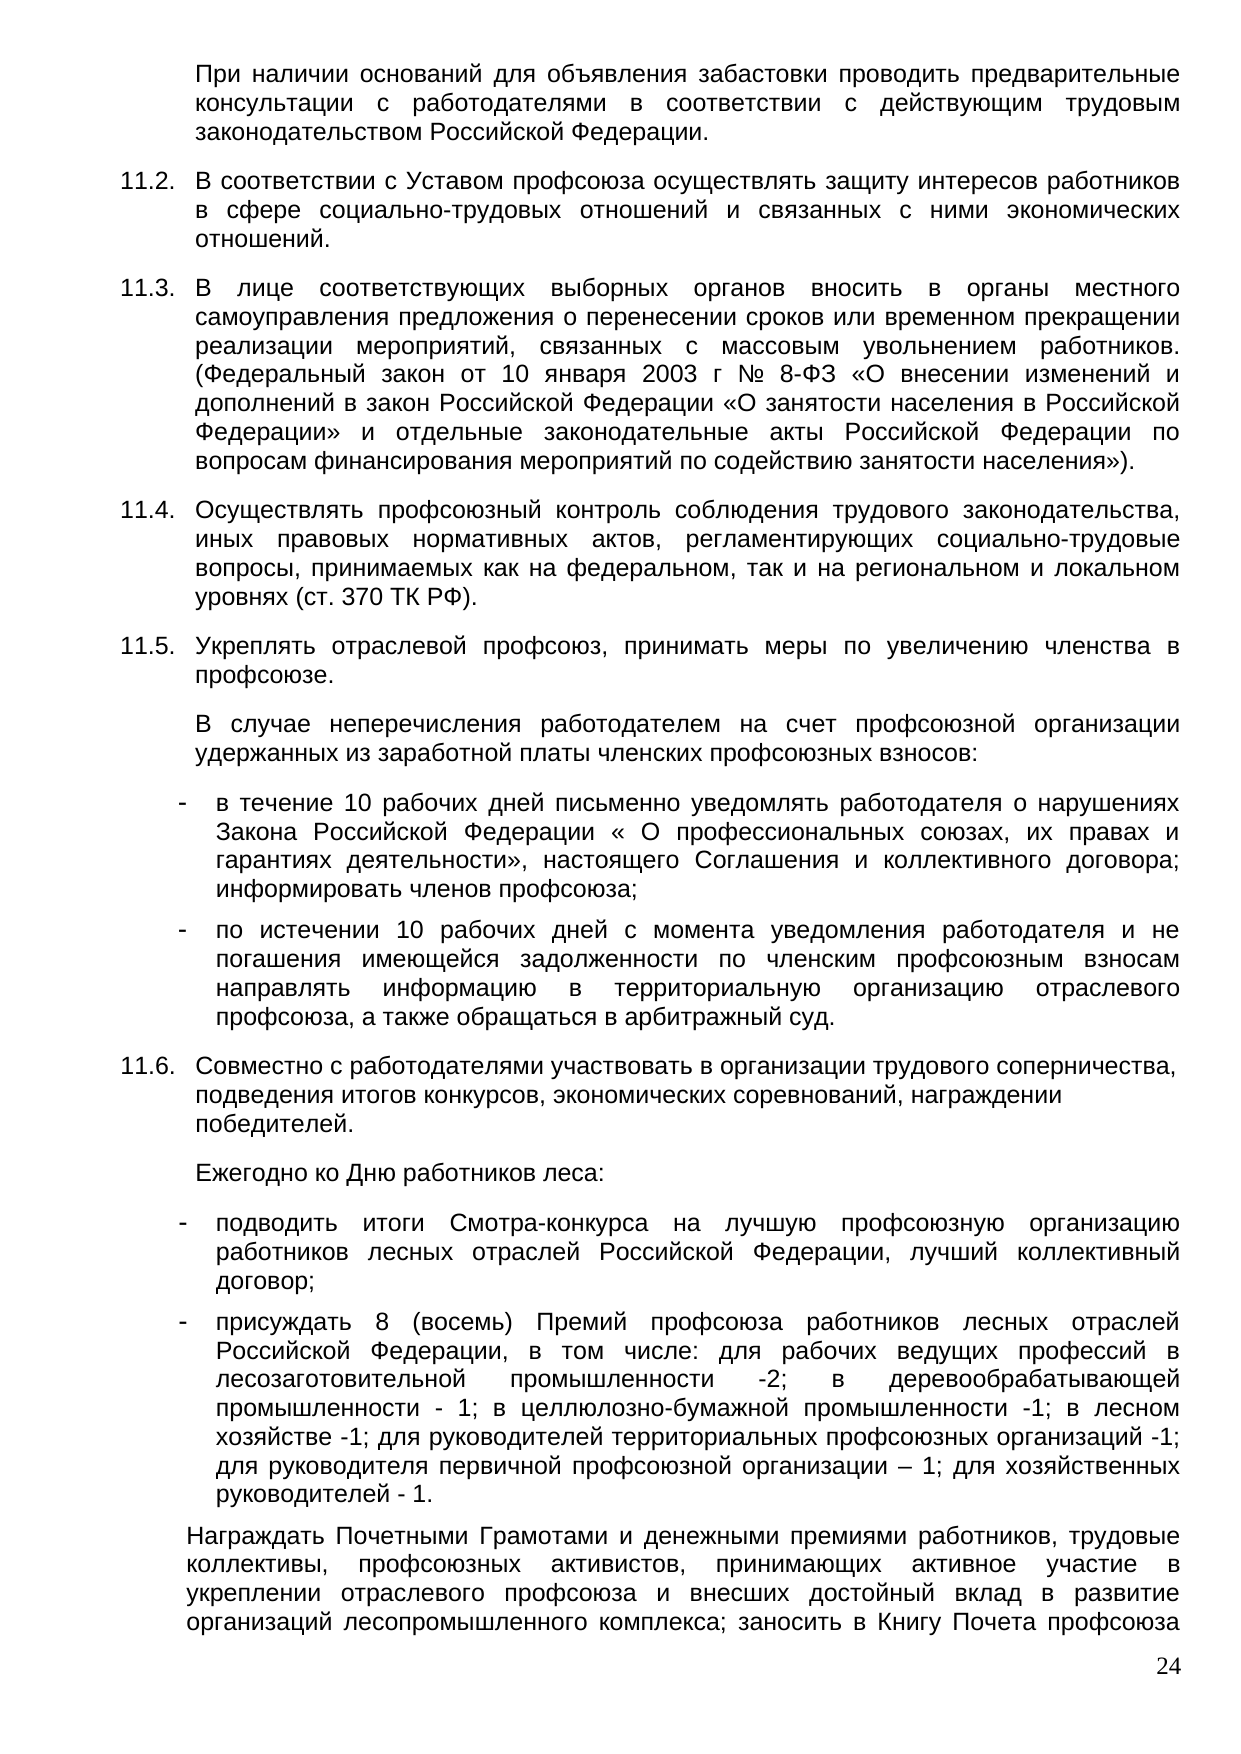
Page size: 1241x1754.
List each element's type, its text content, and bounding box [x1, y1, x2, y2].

list В соответствии с Уставом профсоюза осуществлять защиту интересов работников в сфере социально-трудовых отношений и связанных с ними экономических отношений. [120, 166, 1181, 252]
list Укреплять отраслевой профсоюз, принимать меры по увеличению членства в профсоюзе. [120, 631, 1181, 689]
list в течение 10 рабочих дней письменно уведомлять работодателя о нарушениях Закона Российской Федерации « О профессиональных союзах, их правах и гарантиях деятельности», настоящего Соглашения и коллективного договора; информировать членов профсоюза; [178, 788, 1181, 903]
list Ежегодно ко Дню работников леса: [195, 1158, 1181, 1187]
list подводить итоги Смотра-конкурса на лучшую профсоюзную организацию работников лесных отраслей Российской Федерации, лучший коллективный договор; [178, 1208, 1181, 1294]
list Осуществлять профсоюзный контроль соблюдения трудового законодательства, иных правовых нормативных актов, регламентирующих социально-трудовые вопросы, принимаемых как на федеральном, так и на региональном и локальном уровнях (ст. 370 ТК РФ). [120, 495, 1181, 610]
list В лице соответствующих выборных органов вносить в органы местного самоуправления предложения о перенесении сроков или временном прекращении реализации мероприятий, связанных с массовым увольнением работников. (Федеральный закон от 10 января 2003 г № 8-ФЗ «О внесении изменений и дополнений в закон Российской Федерации «О занятости населения в Российской Федерации» и отдельные законодательные акты Российской Федерации по вопросам финансирования мероприятий по содействию занятости населения»). [120, 273, 1181, 474]
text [186, 1521, 1181, 1636]
list по истечении 10 рабочих дней с момента уведомления работодателя и не погашения имеющейся задолженности по членским профсоюзным взносам направлять информацию в территориальную организацию отраслевого профсоюза, а также обращаться в арбитражный суд. [178, 915, 1181, 1031]
list Совместно с работодателями участвовать в организации трудового соперничества, подведения итогов конкурсов, экономических соревнований, награждении победителей. [120, 1051, 1181, 1138]
list В случае неперечисления работодателем на счет профсоюзной организации удержанных из заработной платы членских профсоюзных взносов: [195, 709, 1181, 767]
list присуждать 8 (восемь) Премий профсоюза работников лесных отраслей Российской Федерации, в том числе: для рабочих ведущих профессий в лесозаготовительной промышленности -2; в деревообрабатывающей промышленности - 1; в целлюлозно-бумажной промышленности -1; в лесном хозяйстве -1; для руководителей территориальных профсоюзных организаций -1; для руководителя первичной профсоюзной организации – 1; для хозяйственных руководителей - 1. [178, 1307, 1181, 1508]
list При наличии оснований для объявления забастовки проводить предварительные консультации с работодателями в соответствии с действующим трудовым законодательством Российской Федерации. [195, 59, 1181, 145]
